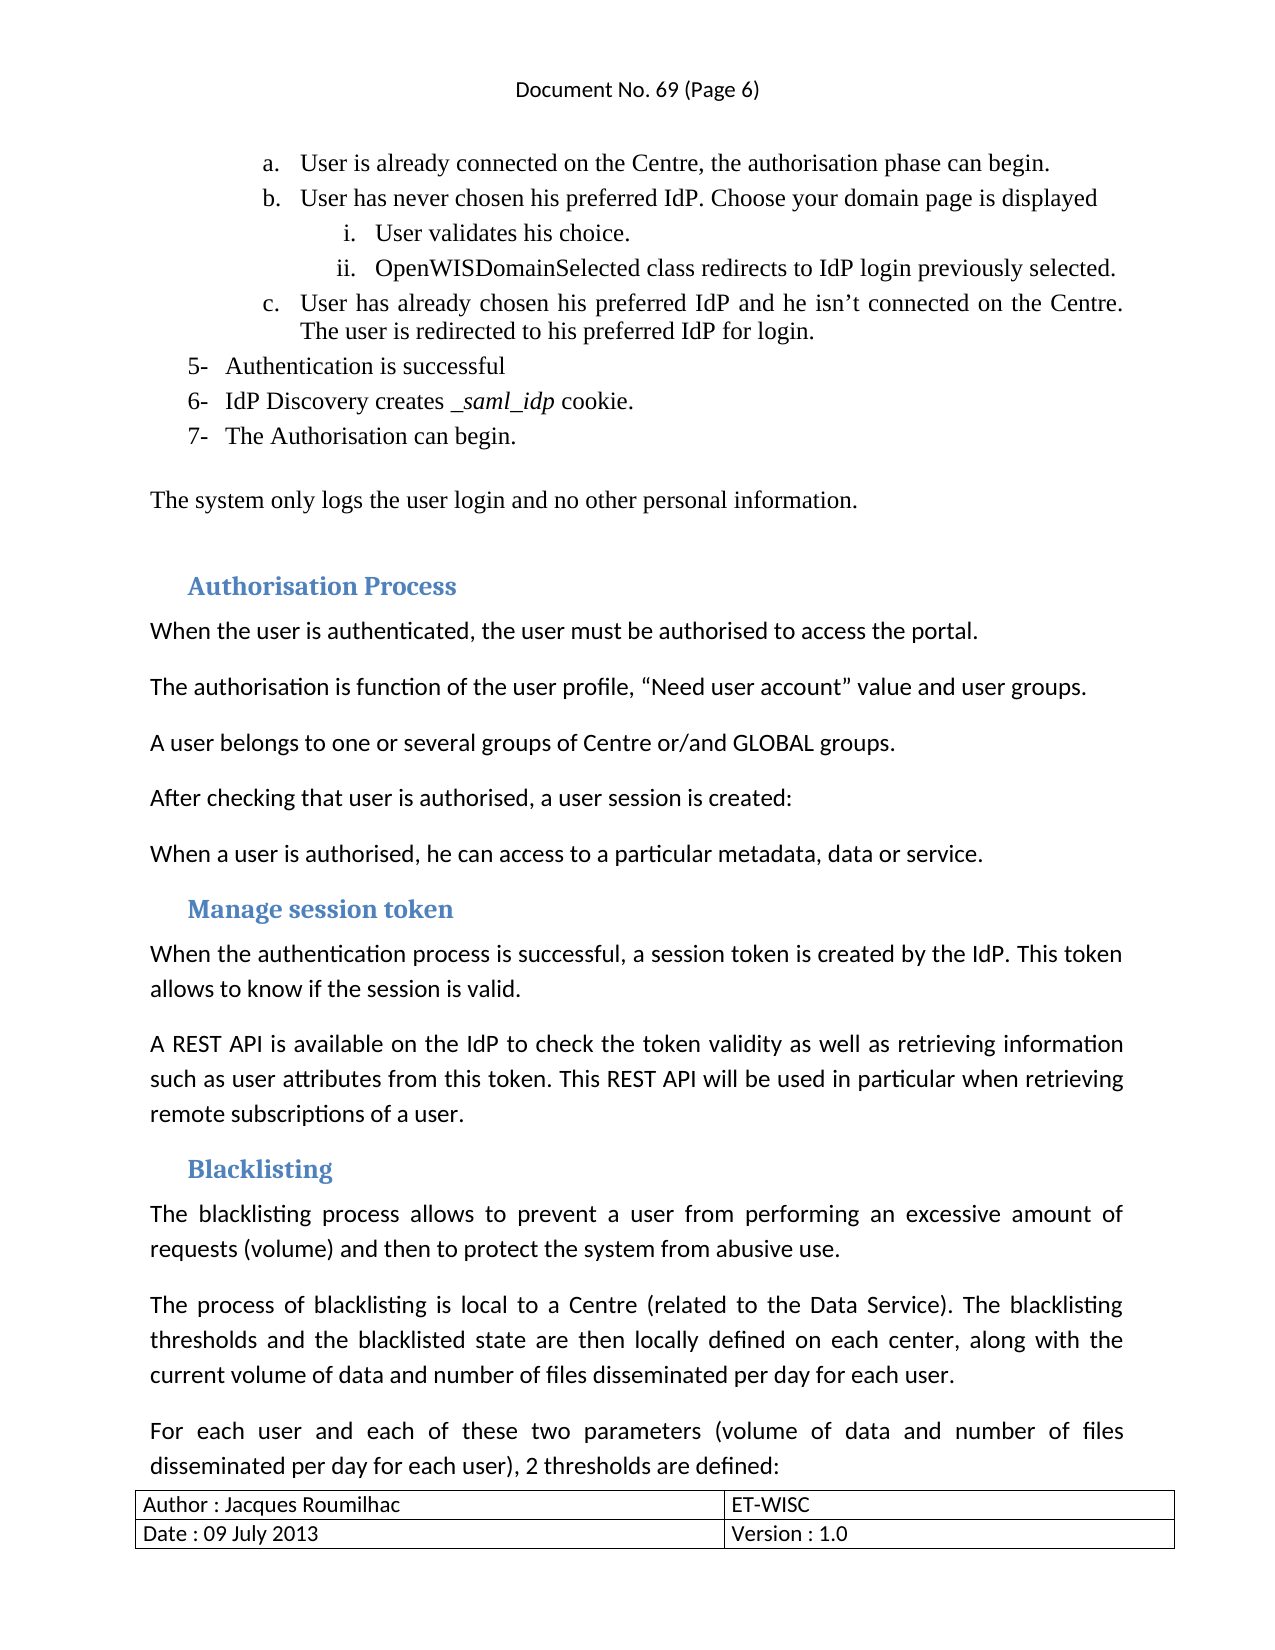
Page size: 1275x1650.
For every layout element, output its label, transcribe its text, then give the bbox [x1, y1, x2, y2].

subtitle Blacklisting [187, 1154, 1125, 1186]
text When the user is authenticated, the user must be authorised to access the portal. [150, 615, 1125, 646]
list IdP Discovery creates _saml_idp cookie. [187, 386, 1125, 415]
list User has never chosen his preferred IdP. Choose your domain page is displayed [262, 183, 1125, 211]
list User validates his choice. [356, 218, 1125, 246]
text The authorisation is function of the user profile, “Need user account” value and user groups. [150, 671, 1125, 701]
list User is already connected on the Centre, the authorisation phase can begin. [262, 148, 1125, 176]
subtitle Manage session token [187, 894, 1125, 925]
text When the authentication process is successful, a session token is created by the IdP. This token allows to know if the session is valid. [150, 938, 1125, 1003]
text When a user is authorised, he can access to a particular metadata, data or service. [150, 838, 1125, 869]
list Authentication is successful [187, 351, 1125, 380]
subtitle Authorisation Process [187, 571, 1125, 602]
list User has already chosen his preferred IdP and he isn’t connected on the Centre. The user is redirected to his preferred IdP for login. [262, 288, 1125, 345]
list OpenWISDomainSelected class redirects to IdP login previously selected. [356, 253, 1125, 281]
text For each user and each of these two parameters (volume of data and number of files disseminated per day for each user), 2 thresholds are defined: [150, 1415, 1125, 1480]
list The Authorisation can begin. [187, 421, 1125, 450]
text The system only logs the user login and no other personal information. [150, 485, 1125, 514]
text A user belongs to one or several groups of Centre or/and GLOBAL groups. [150, 727, 1125, 757]
text After checking that user is authorised, a user session is created: [150, 782, 1125, 813]
text A REST API is available on the IdP to check the token validity as well as retrieving information such as user attributes from this token. This REST API will be used in particular when retrieving remote subscriptions of a user. [150, 1029, 1125, 1129]
text The process of blacklisting is local to a Centre (related to the Data Service). The blacklisting thresholds and the blacklisted state are then locally defined on each center, along with the current volume of data and number of files disseminated per day for each user. [150, 1289, 1125, 1389]
text The blacklisting process allows to prevent a user from performing an excessive amount of requests (volume) and then to protect the system from abusive use. [150, 1198, 1125, 1264]
